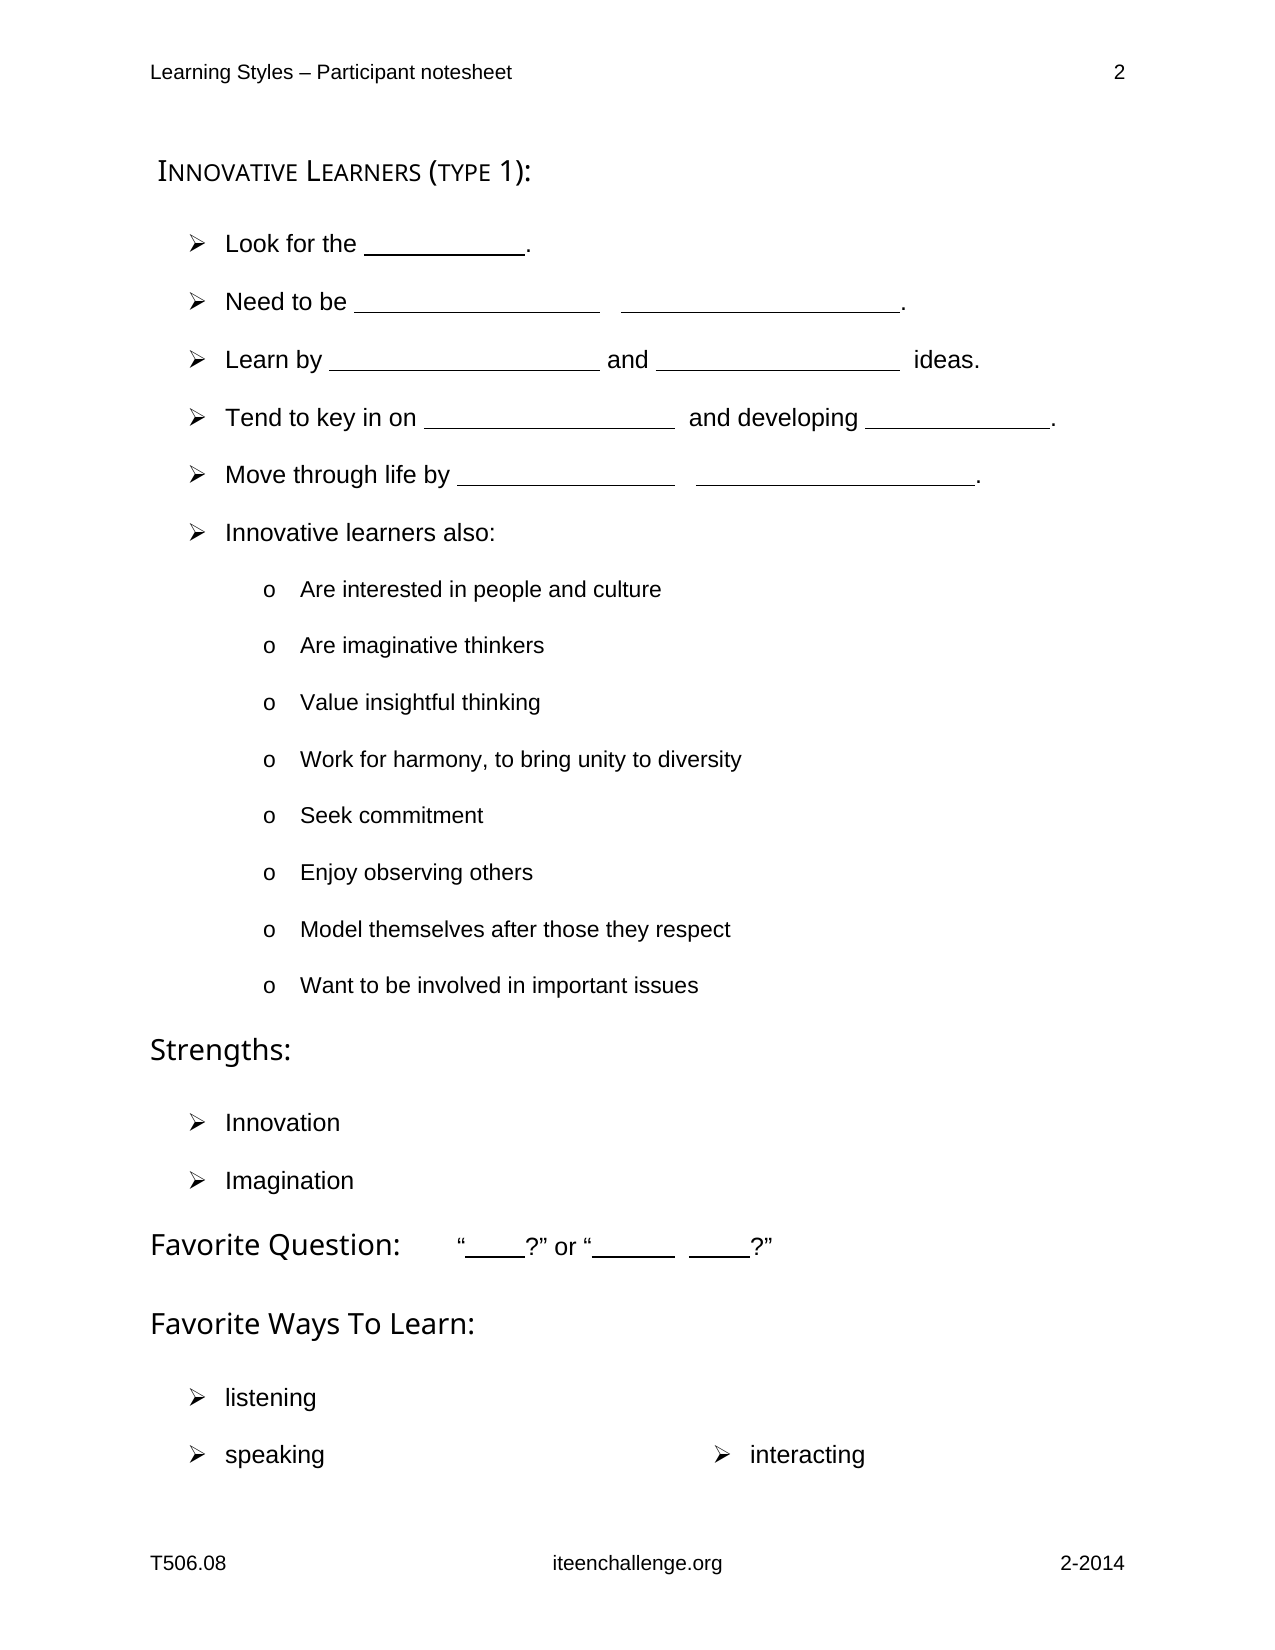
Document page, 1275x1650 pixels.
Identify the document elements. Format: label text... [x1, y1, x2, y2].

list listening [187, 1382, 600, 1411]
list Look for the . [187, 229, 1125, 258]
list Move through life by . [187, 460, 1125, 489]
list interacting [712, 1440, 1125, 1469]
list Innovation [187, 1108, 1125, 1137]
list Tend to key in on and developing . [187, 402, 1125, 431]
list Seek commitment [262, 802, 1125, 831]
list Are interested in people and culture [262, 576, 1125, 604]
list Need to be . [187, 287, 1125, 316]
list Innovative learners also: [187, 518, 1125, 547]
list Enjoy observing others [262, 859, 1125, 887]
list Are imaginative thinkers [262, 632, 1125, 661]
list speaking [187, 1440, 600, 1469]
list Value insightful thinking [262, 689, 1125, 717]
list Learn by and ideas. [187, 345, 1125, 374]
text A learning style is the way a person learns. Innovative Learners (type 1): [150, 150, 1125, 190]
list Model themselves after those they respect [262, 916, 1125, 944]
list Want to be involved in important issues [262, 972, 1125, 1001]
text Favorite Question: “ ?” or “ ?” [150, 1224, 1125, 1263]
list Work for harmony, to bring unity to diversity [262, 746, 1125, 774]
text Strengths: [150, 1029, 1125, 1069]
text Favorite Ways To Learn: [150, 1303, 1125, 1343]
list Imagination [187, 1166, 1125, 1195]
